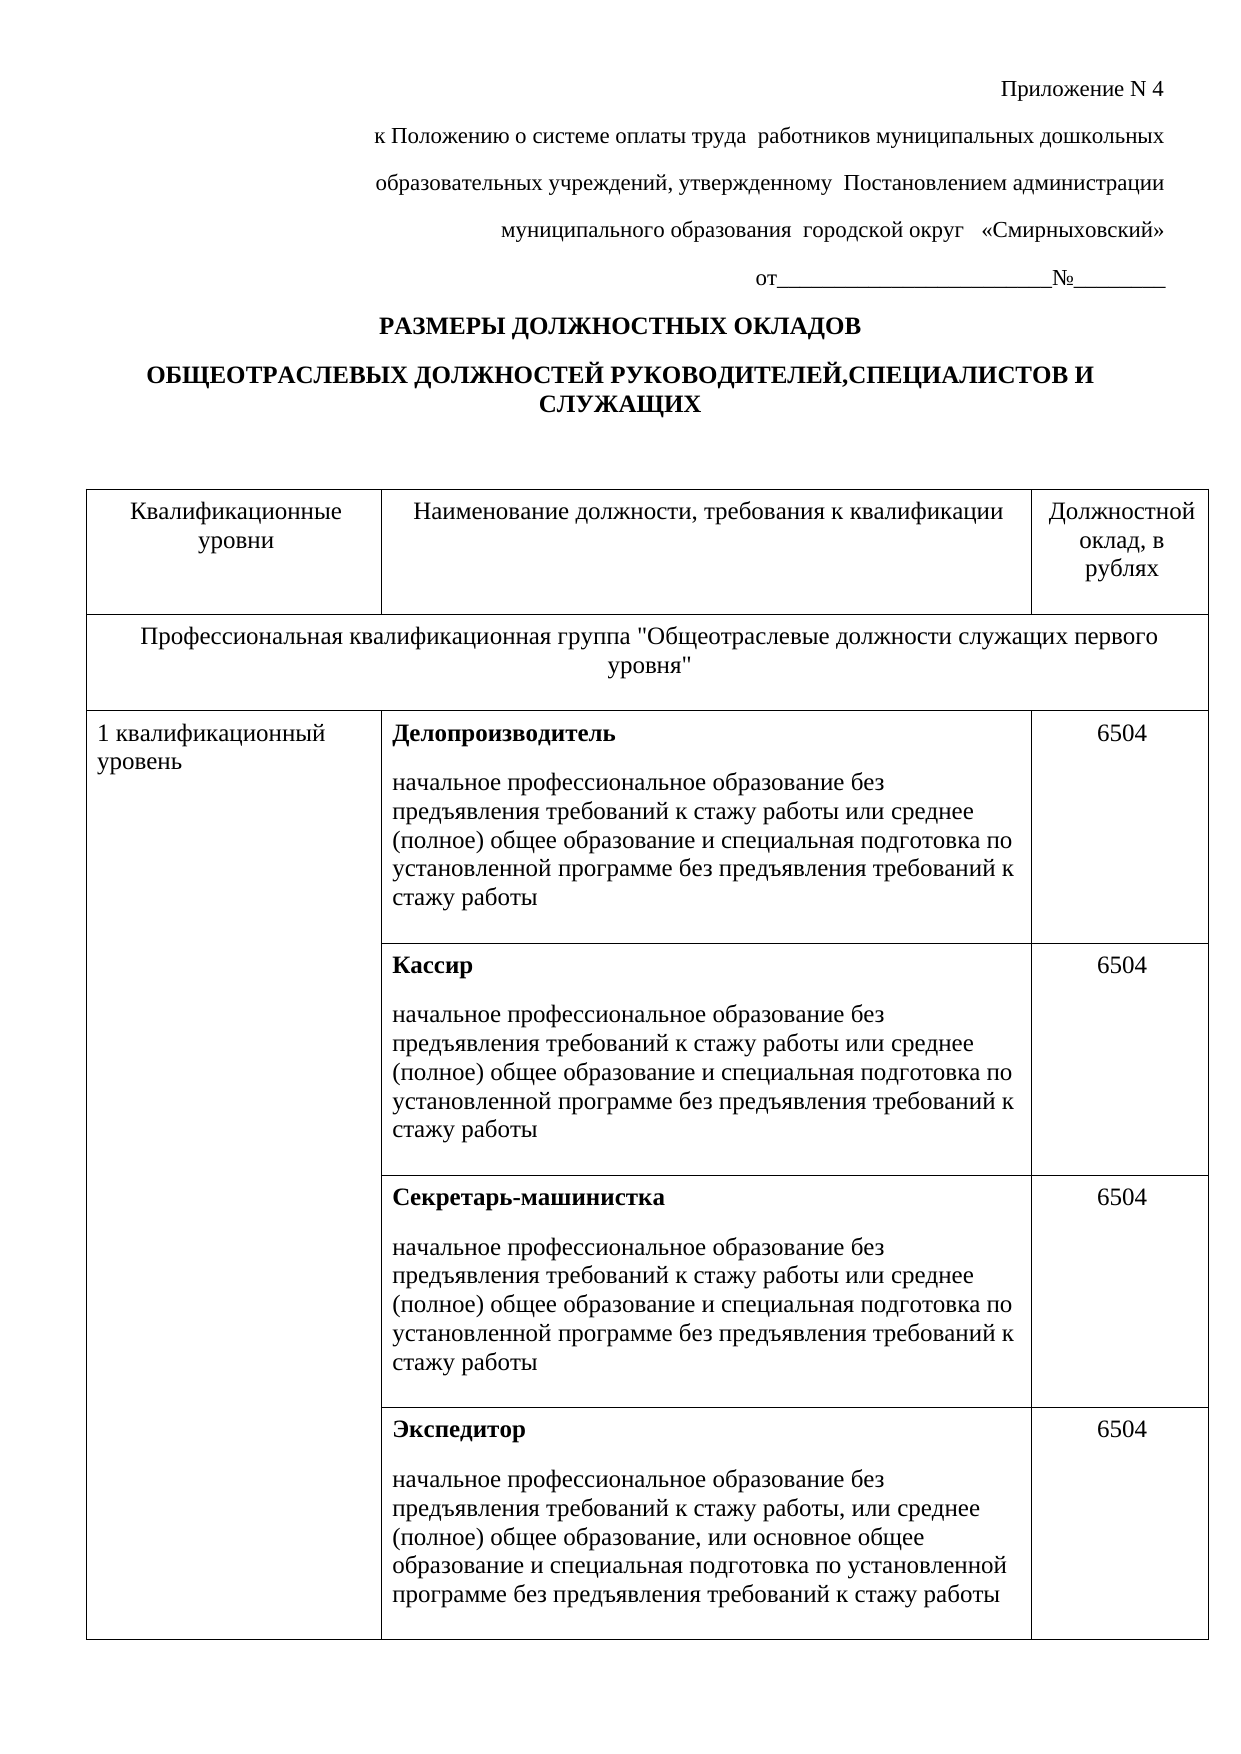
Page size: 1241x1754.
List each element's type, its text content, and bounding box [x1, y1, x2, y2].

table_header Должностной оклад, в рублях [1032, 490, 1208, 614]
table_cell Профессиональная квалификационная группа "Общеотраслевые должности служащих первого уровня" [87, 615, 1208, 710]
table_cell Секретарь-машинистка начальное профессиональное образование без предъявления требований к стажу работы или среднее (полное) общее образование и специальная подготовка по установленной программе без предъявления требований к стажу работы [382, 1176, 1031, 1407]
text от________________________№________ [75, 264, 1165, 290]
table_cell 6504 [1032, 944, 1208, 1175]
table_header Квалификационные уровни [87, 490, 381, 614]
text образовательных учреждений, утвержденному Постановлением администрации [75, 169, 1165, 196]
table_cell 1 квалификационный уровень [87, 711, 381, 1639]
table_cell Делопроизводитель начальное профессиональное образование без предъявления требований к стажу работы или среднее (полное) общее образование и специальная подготовка по установленной программе без предъявления требований к стажу работы [382, 711, 1031, 942]
table_cell 6504 [1032, 1408, 1208, 1639]
table_cell 6504 [1032, 711, 1208, 942]
table_header Наименование должности, требования к квалификации [382, 490, 1031, 614]
table_cell Кассир начальное профессиональное образование без предъявления требований к стажу работы или среднее (полное) общее образование и специальная подготовка по установленной программе без предъявления требований к стажу работы [382, 944, 1031, 1175]
text Приложение N 4 [75, 75, 1165, 101]
table_cell 6504 [1032, 1176, 1208, 1407]
text муниципального образования городской округ «Смирныховский» [75, 217, 1165, 243]
text к Положению о системе оплаты труда работников муниципальных дошкольных [75, 122, 1165, 148]
text ОБЩЕОТРАСЛЕВЫХ ДОЛЖНОСТЕЙ РУКОВОДИТЕЛЕЙ,СПЕЦИАЛИСТОВ И СЛУЖАЩИХ [75, 361, 1165, 418]
table_cell Экспедитор начальное профессиональное образование без предъявления требований к стажу работы, или среднее (полное) общее образование, или основное общее образование и специальная подготовка по установленной программе без предъявления требований к стажу работы [382, 1408, 1031, 1639]
text РАЗМЕРЫ ДОЛЖНОСТНЫХ ОКЛАДОВ [75, 311, 1165, 340]
